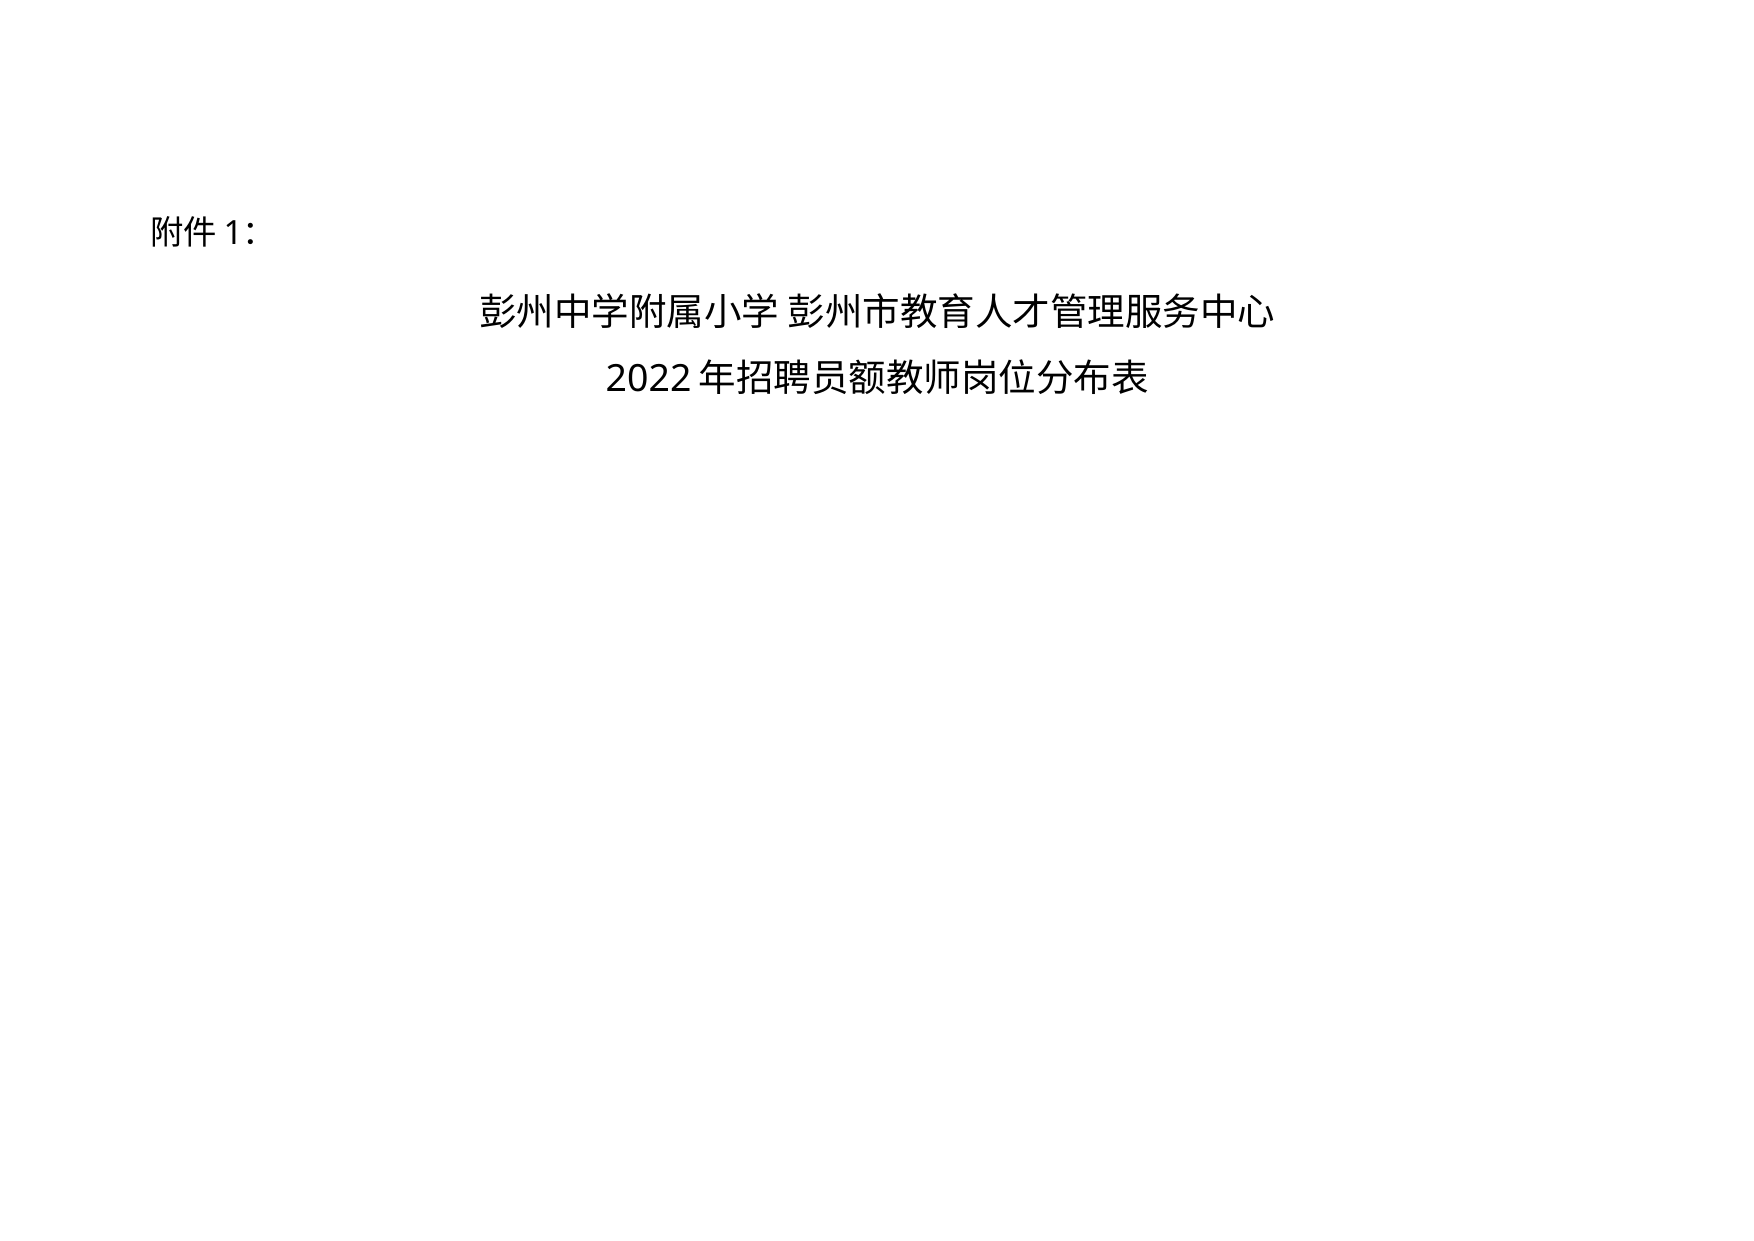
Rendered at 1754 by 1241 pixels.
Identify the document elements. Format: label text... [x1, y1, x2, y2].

text 彭州中学附属小学 彭州市教育人才管理服务中心 [150, 276, 1604, 342]
text 附件1： [150, 197, 1604, 263]
text 2022年招聘员额教师岗位分布表 [150, 342, 1604, 409]
